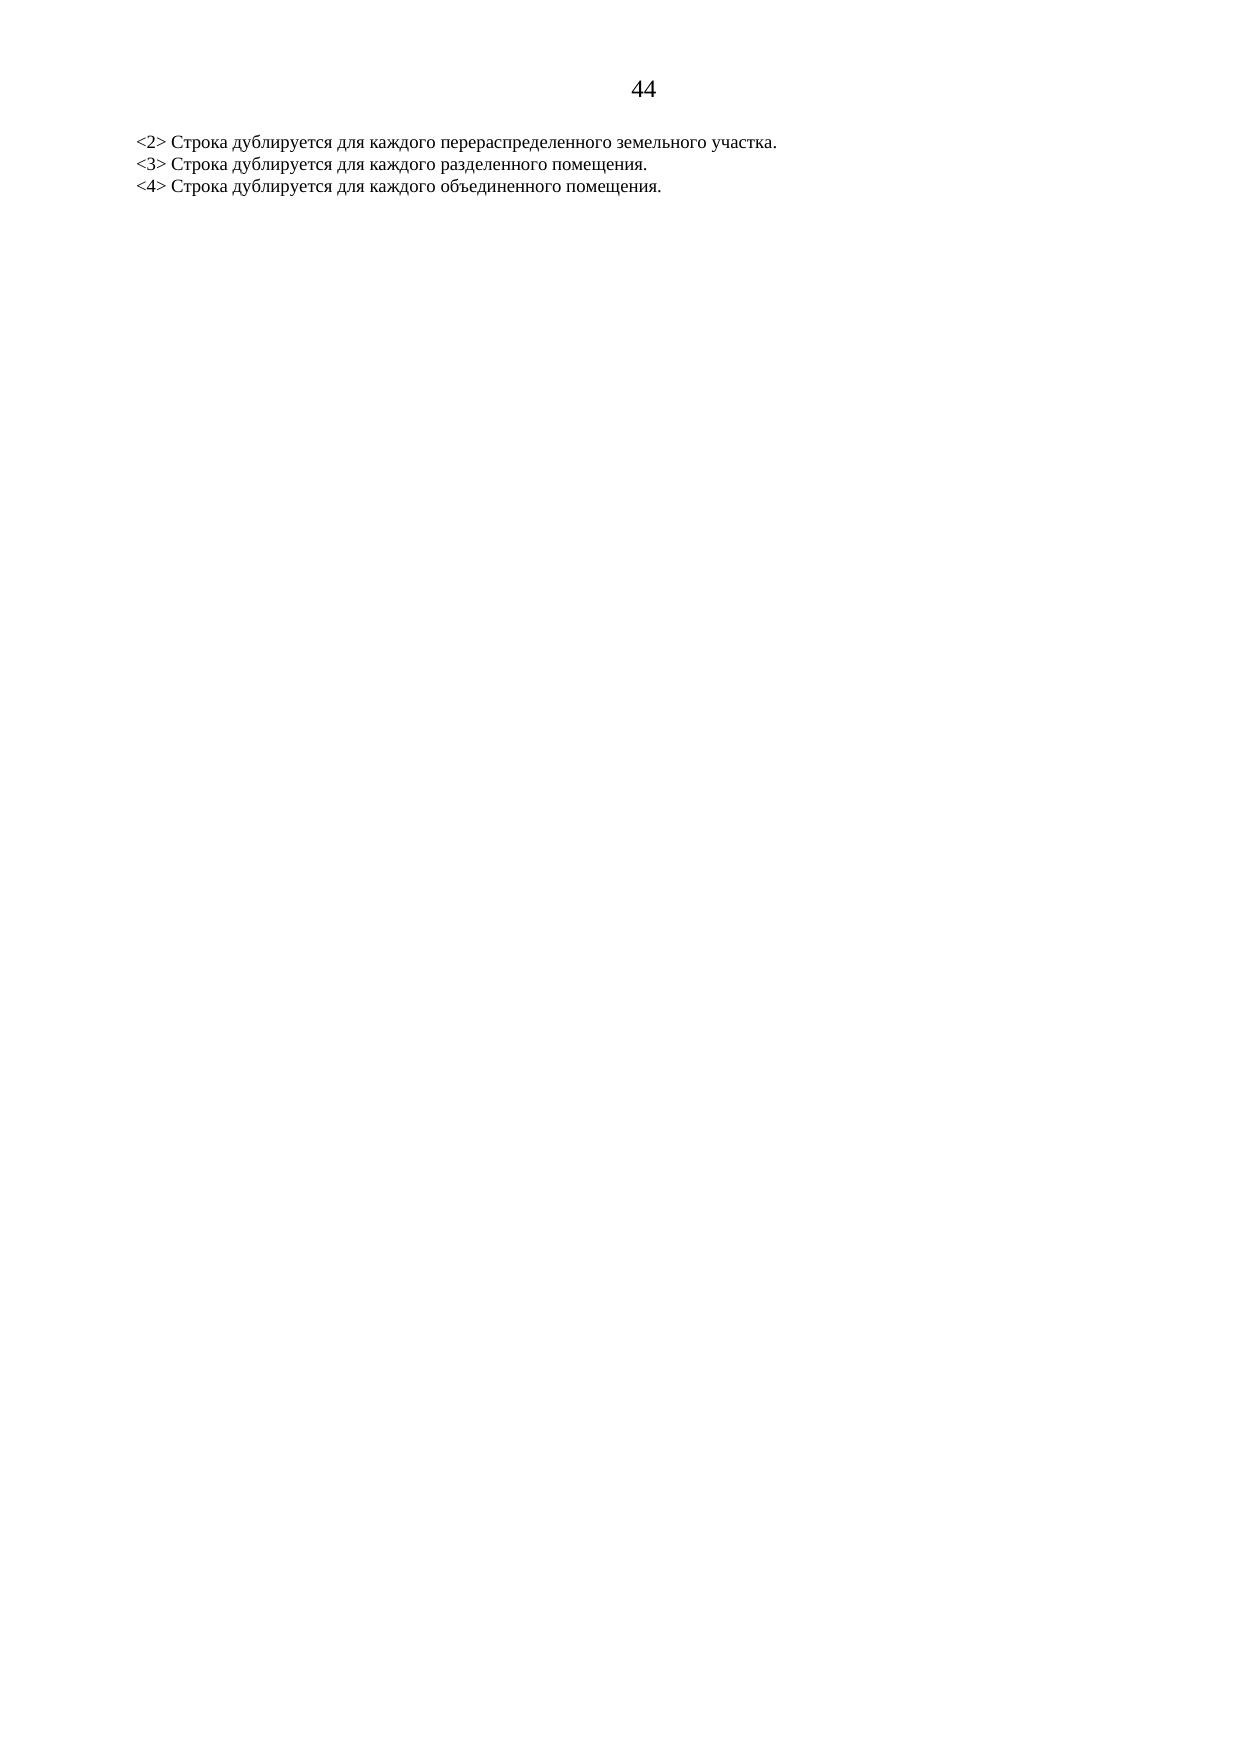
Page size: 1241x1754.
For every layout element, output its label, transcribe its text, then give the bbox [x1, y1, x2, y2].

text <3> Строка дублируется для каждого разделенного помещения. [136, 153, 1152, 174]
text <2> Строка дублируется для каждого перераспределенного земельного участка. [136, 131, 1152, 153]
text <4> Строка дублируется для каждого объединенного помещения. [136, 174, 1152, 196]
